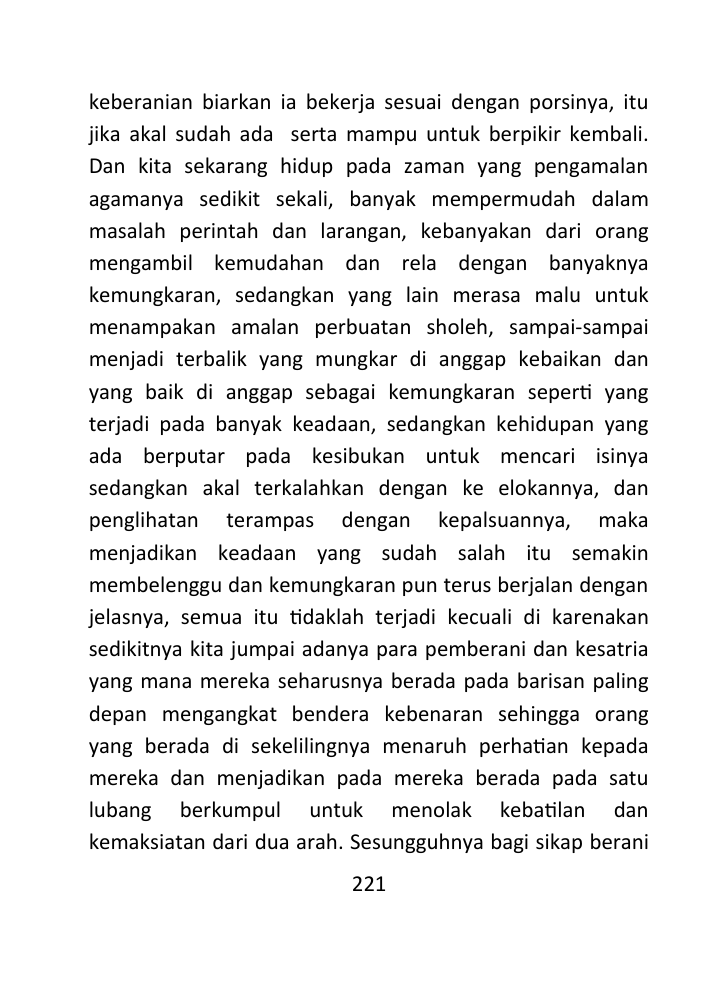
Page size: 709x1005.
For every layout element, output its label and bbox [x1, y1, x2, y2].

text [88, 87, 650, 855]
